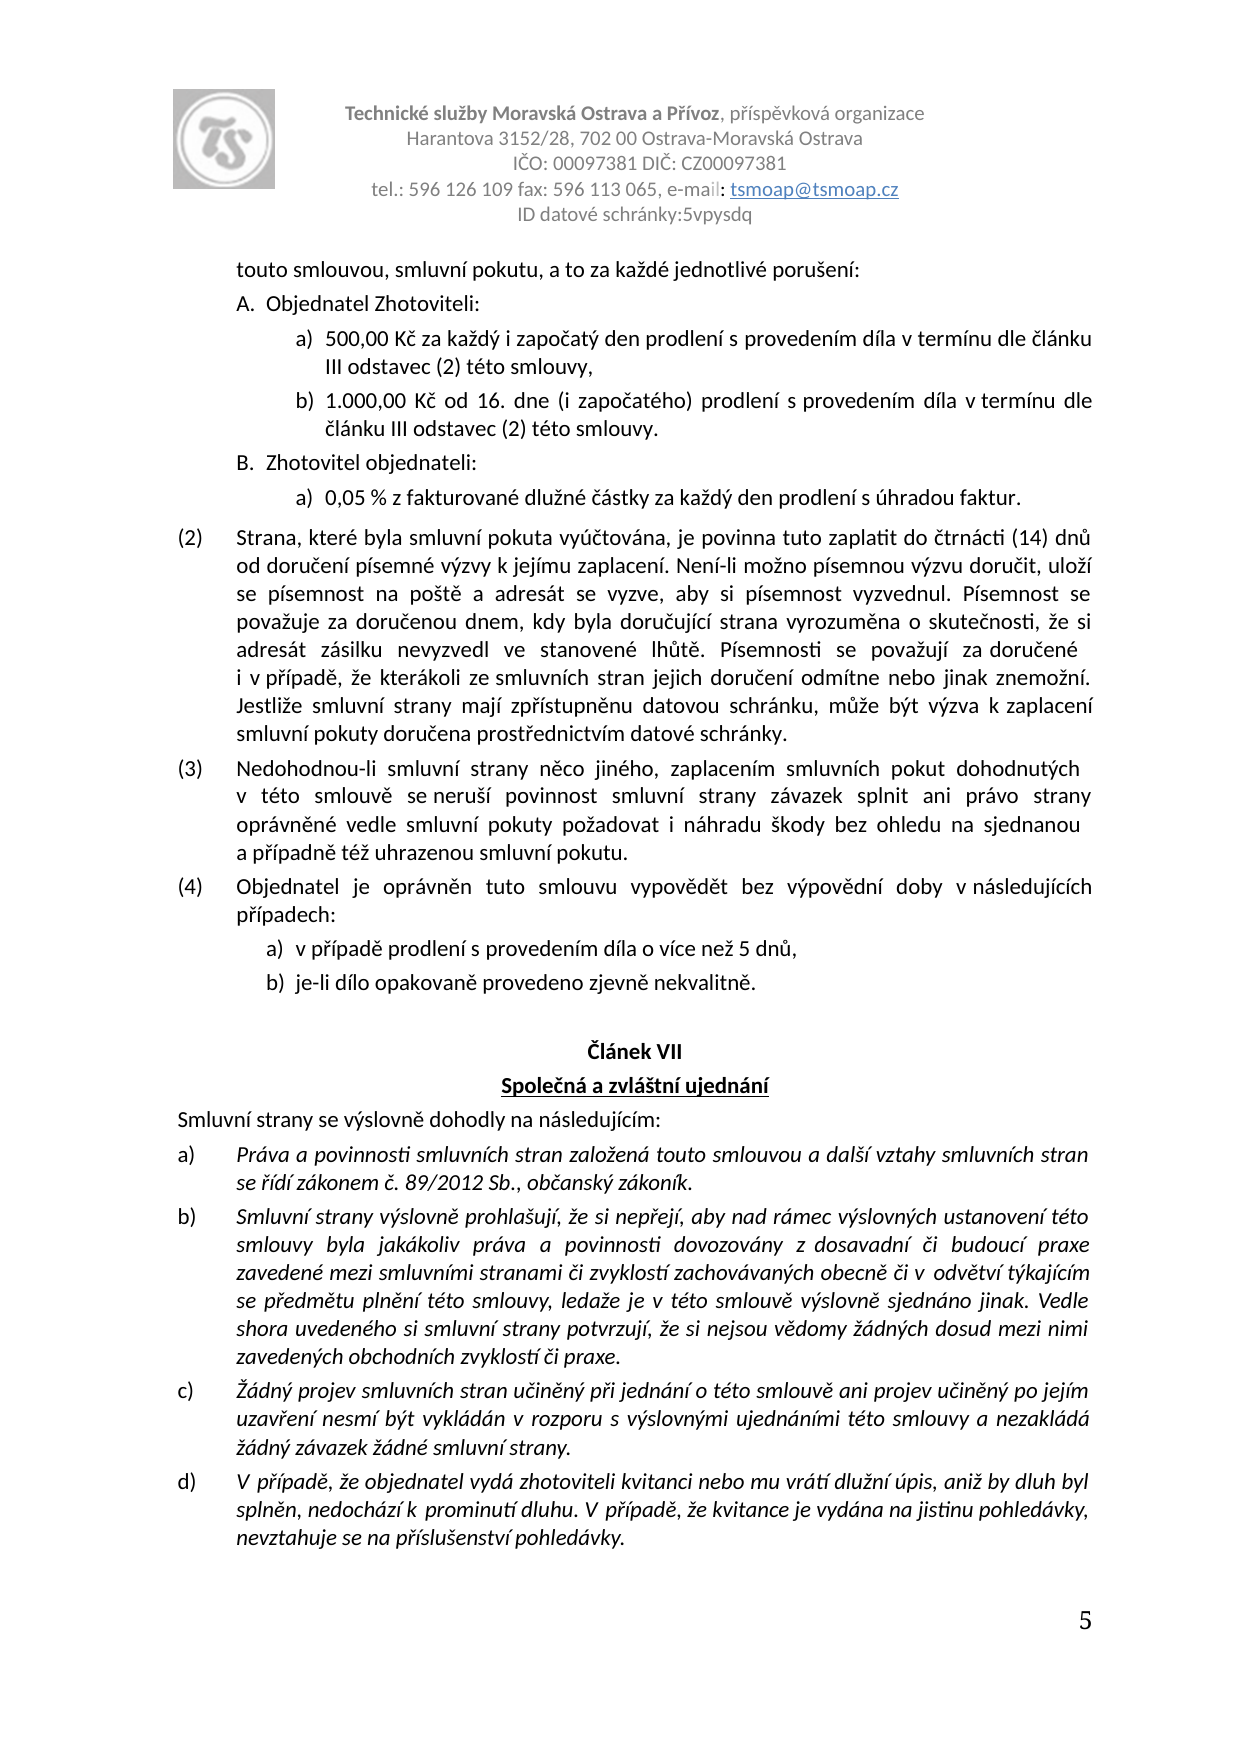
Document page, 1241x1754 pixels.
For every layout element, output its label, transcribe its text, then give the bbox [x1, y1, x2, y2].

list 500,00 Kč za každý i započatý den prodlení s provedením díla v termínu dle článku III odstavec (2) této smlouvy, [295, 324, 1092, 380]
list Strana, které byla smluvní pokuta vyúčtována, je povinna tuto zaplatit do čtrnácti (14) dnů od doručení písemné výzvy k jejímu zaplacení. Není-li možno písemnou výzvu doručit, uloží se písemnost na poště a adresát se vyzve, aby si písemnost vyzvednul. Písemnost se považuje za doručenou dnem, kdy byla doručující strana vyrozuměna o skutečnosti, že si adresát zásilku nevyzvedl ve stanovené lhůtě. Písemnosti se považují za doručené i v případě, že kterákoli ze smluvních stran jejich doručení odmítne nebo jinak znemožní. Jestliže smluvní strany mají zpřístupněnu datovou schránku, může být výzva k zaplacení smluvní pokuty doručena prostřednictvím datové schránky. [177, 523, 1092, 747]
list Žádný projev smluvních stran učiněný při jednání o této smlouvě ani projev učiněný po jejím uzavření nesmí být vykládán v rozporu s výslovnými ujednáními této smlouvy a nezakládá žádný závazek žádné smluvní strany. [177, 1377, 1092, 1461]
picture [172, 89, 275, 189]
list Nedohodnou-li smluvní strany něco jiného, zaplacením smluvních pokut dohodnutých v této smlouvě se neruší povinnost smluvní strany závazek splnit ani právo strany oprávněné vedle smluvní pokuty požadovat i náhradu škody bez ohledu na sjednanou a případně též uhrazenou smluvní pokutu. [177, 754, 1092, 866]
text Společná a zvláštní ujednání [177, 1071, 1092, 1099]
list 1.000,00 Kč od 16. dne (i započatého) prodlení s provedením díla v termínu dle článku III odstavec (2) této smlouvy. [295, 386, 1092, 442]
text Článek VII [177, 1037, 1092, 1065]
list Práva a povinnosti smluvních stran založená touto smlouvou a další vztahy smluvních stran se řídí zákonem č. 89/2012 Sb., občanský zákoník. [177, 1140, 1092, 1196]
list v případě prodlení s provedením díla o více než 5 dnů, [236, 934, 1092, 962]
list je-li dílo opakovaně provedeno zjevně nekvalitně. [236, 968, 1092, 997]
list Objednatel Zhotoviteli: [236, 289, 1092, 318]
list V případě, že objednatel vydá zhotoviteli kvitanci nebo mu vrátí dlužní úpis, aniž by dluh byl splněn, nedochází k prominutí dluhu. V případě, že kvitance je vydána na jistinu pohledávky, nevztahuje se na příslušenství pohledávky. [177, 1467, 1092, 1551]
list Objednatel je oprávněn tuto smlouvu vypovědět bez výpovědní doby v následujících případech: [177, 872, 1092, 928]
list Smluvní strany výslovně prohlašují, že si nepřejí, aby nad rámec výslovných ustanovení této smlouvy byla jakákoliv práva a povinnosti dovozovány z dosavadní či budoucí praxe zavedené mezi smluvními stranami či zvyklostí zachovávaných obecně či v odvětví týkajícím se předmětu plnění této smlouvy, ledaže je v této smlouvě výslovně sjednáno jinak. Vedle shora uvedeného si smluvní strany potvrzují, že si nejsou vědomy žádných dosud mezi nimi zavedených obchodních zvyklostí či praxe. [177, 1202, 1092, 1370]
text Smluvní strany se výslovně dohodly na následujícím: [177, 1106, 1092, 1134]
list 0,05 % z fakturované dlužné částky za každý den prodlení s úhradou faktur. [295, 483, 1092, 511]
list Zhotovitel objednateli: [236, 448, 1092, 476]
